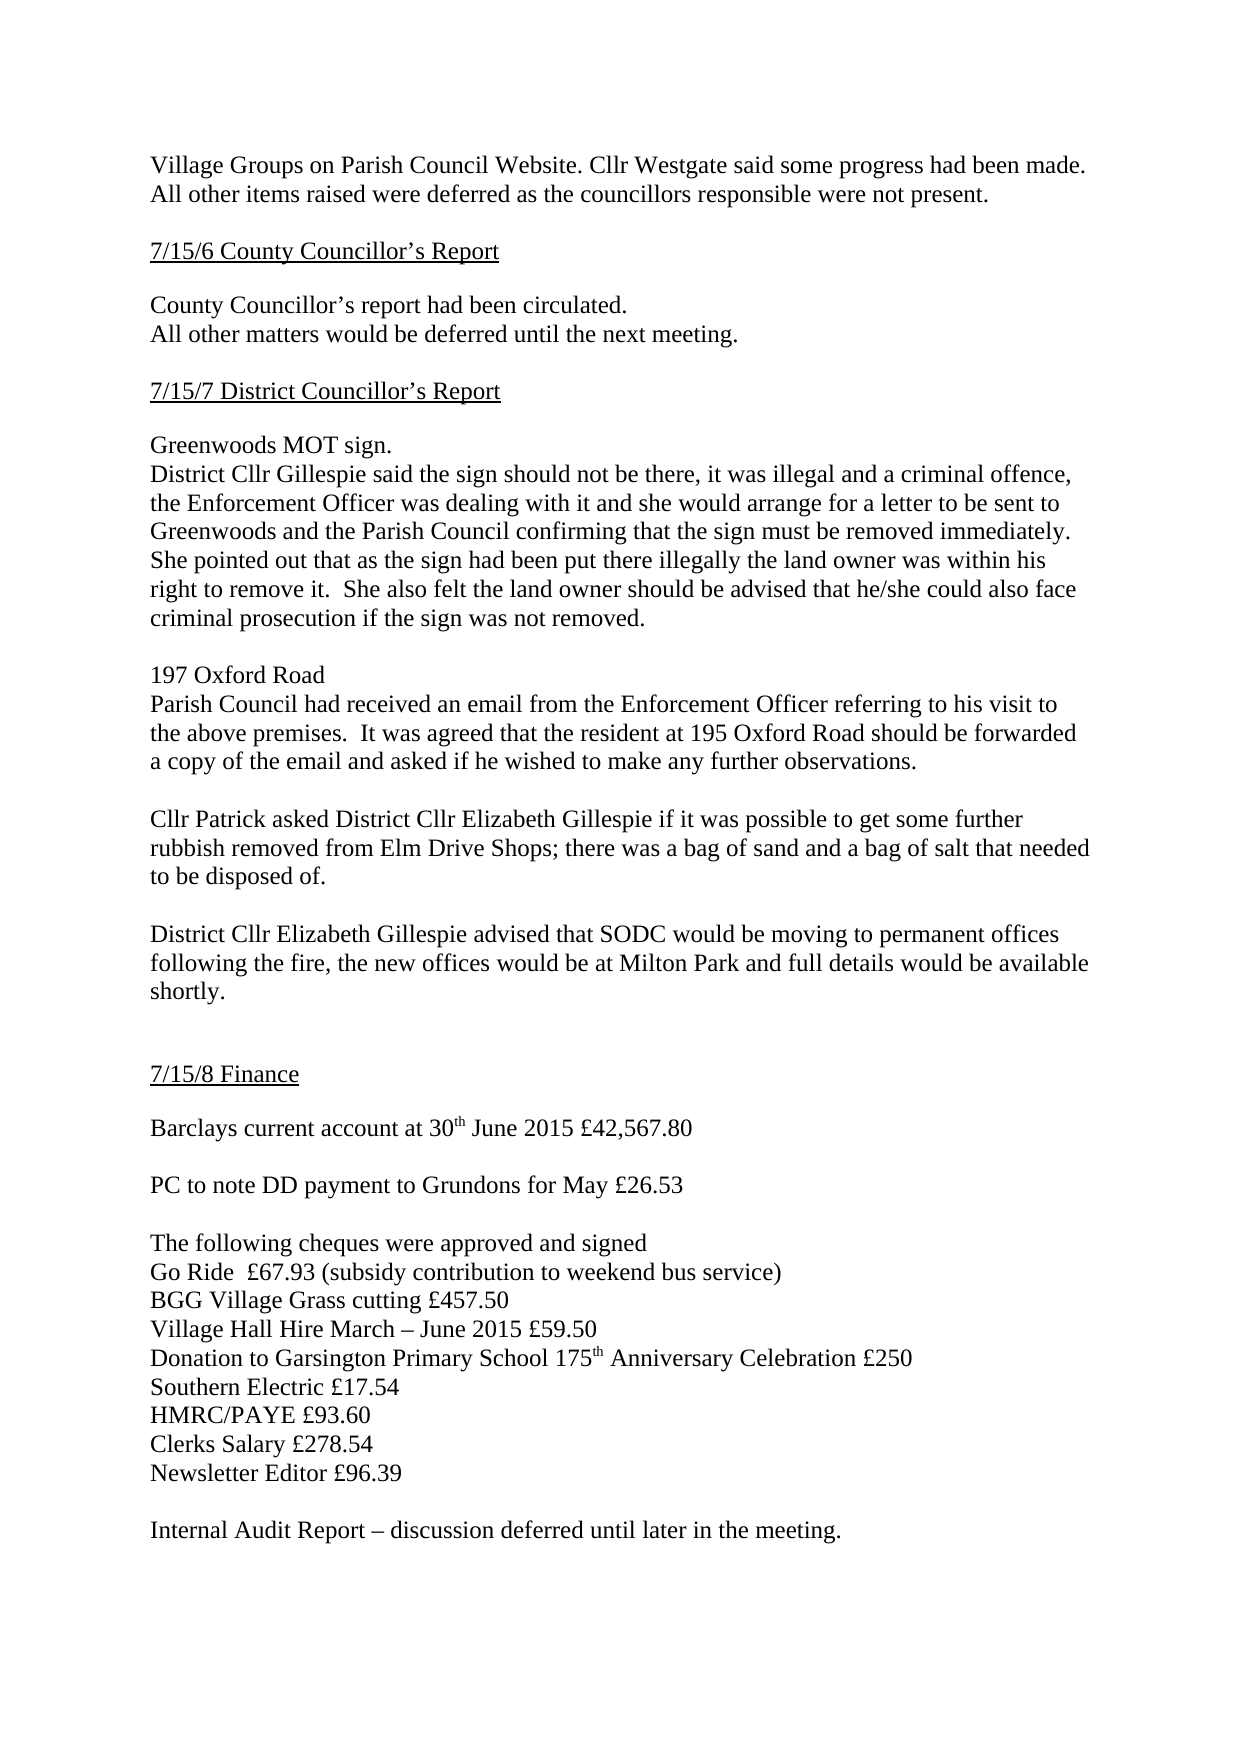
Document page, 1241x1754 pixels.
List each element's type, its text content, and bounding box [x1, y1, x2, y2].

text Cllr Patrick asked District Cllr Elizabeth Gillespie if it was possible to get some further rubbish removed from Elm Drive Shops; there was a bag of sand and a bag of salt that needed to be disposed of. [150, 804, 1090, 890]
text Southern Electric £17.54 [150, 1372, 1090, 1400]
text District Cllr Gillespie said the sign should not be there, it was illegal and a criminal offence, the Enforcement Officer was dealing with it and she would arrange for a letter to be sent to Greenwoods and the Parish Council confirming that the sign must be removed immediately. [150, 459, 1090, 545]
text Village Groups on Parish Council Website. Cllr Westgate said some progress had been made. [150, 150, 1090, 179]
text She pointed out that as the sign had been put there illegally the land owner was within his right to remove it. She also felt the land owner should be advised that he/she could also face criminal prosecution if the sign was not removed. [150, 545, 1090, 631]
text HMRC/PAYE £93.60 [150, 1400, 1090, 1429]
text 7/15/8 Finance [150, 1059, 1090, 1088]
text All other matters would be deferred until the next meeting. [150, 319, 1090, 348]
text Donation to Garsington Primary School 175th Anniversary Celebration £250 [150, 1343, 1090, 1372]
text All other items raised were deferred as the councillors responsible were not present. [150, 179, 1090, 207]
text Internal Audit Report – discussion deferred until later in the meeting. [150, 1515, 1090, 1544]
text Village Hall Hire March – June 2015 £59.50 [150, 1314, 1090, 1343]
text District Cllr Elizabeth Gillespie advised that SODC would be moving to permanent offices following the fire, the new offices would be at Milton Park and full details would be available shortly. [150, 919, 1090, 1005]
text BGG Village Grass cutting £457.50 [150, 1285, 1090, 1314]
text Parish Council had received an email from the Enforcement Officer referring to his visit to the above premises. It was agreed that the resident at 195 Oxford Road should be forwarded a copy of the email and asked if he wished to make any further observations. [150, 689, 1090, 775]
text 197 Oxford Road [150, 660, 1090, 689]
text 7/15/7 District Councillor’s Report [150, 376, 1090, 405]
text Go Ride £67.93 (subsidy contribution to weekend bus service) [150, 1257, 1090, 1285]
text Greenwoods MOT sign. [150, 430, 1090, 459]
text The following cheques were approved and signed [150, 1228, 1090, 1257]
text Barclays current account at 30th June 2015 £42,567.80 [150, 1113, 1090, 1142]
text PC to note DD payment to Grundons for May £26.53 [150, 1170, 1090, 1199]
text County Councillor’s report had been circulated. [150, 290, 1090, 319]
text Newsletter Editor £96.39 [150, 1458, 1090, 1487]
text 7/15/6 County Councillor’s Report [150, 236, 1090, 265]
text Clerks Salary £278.54 [150, 1429, 1090, 1458]
